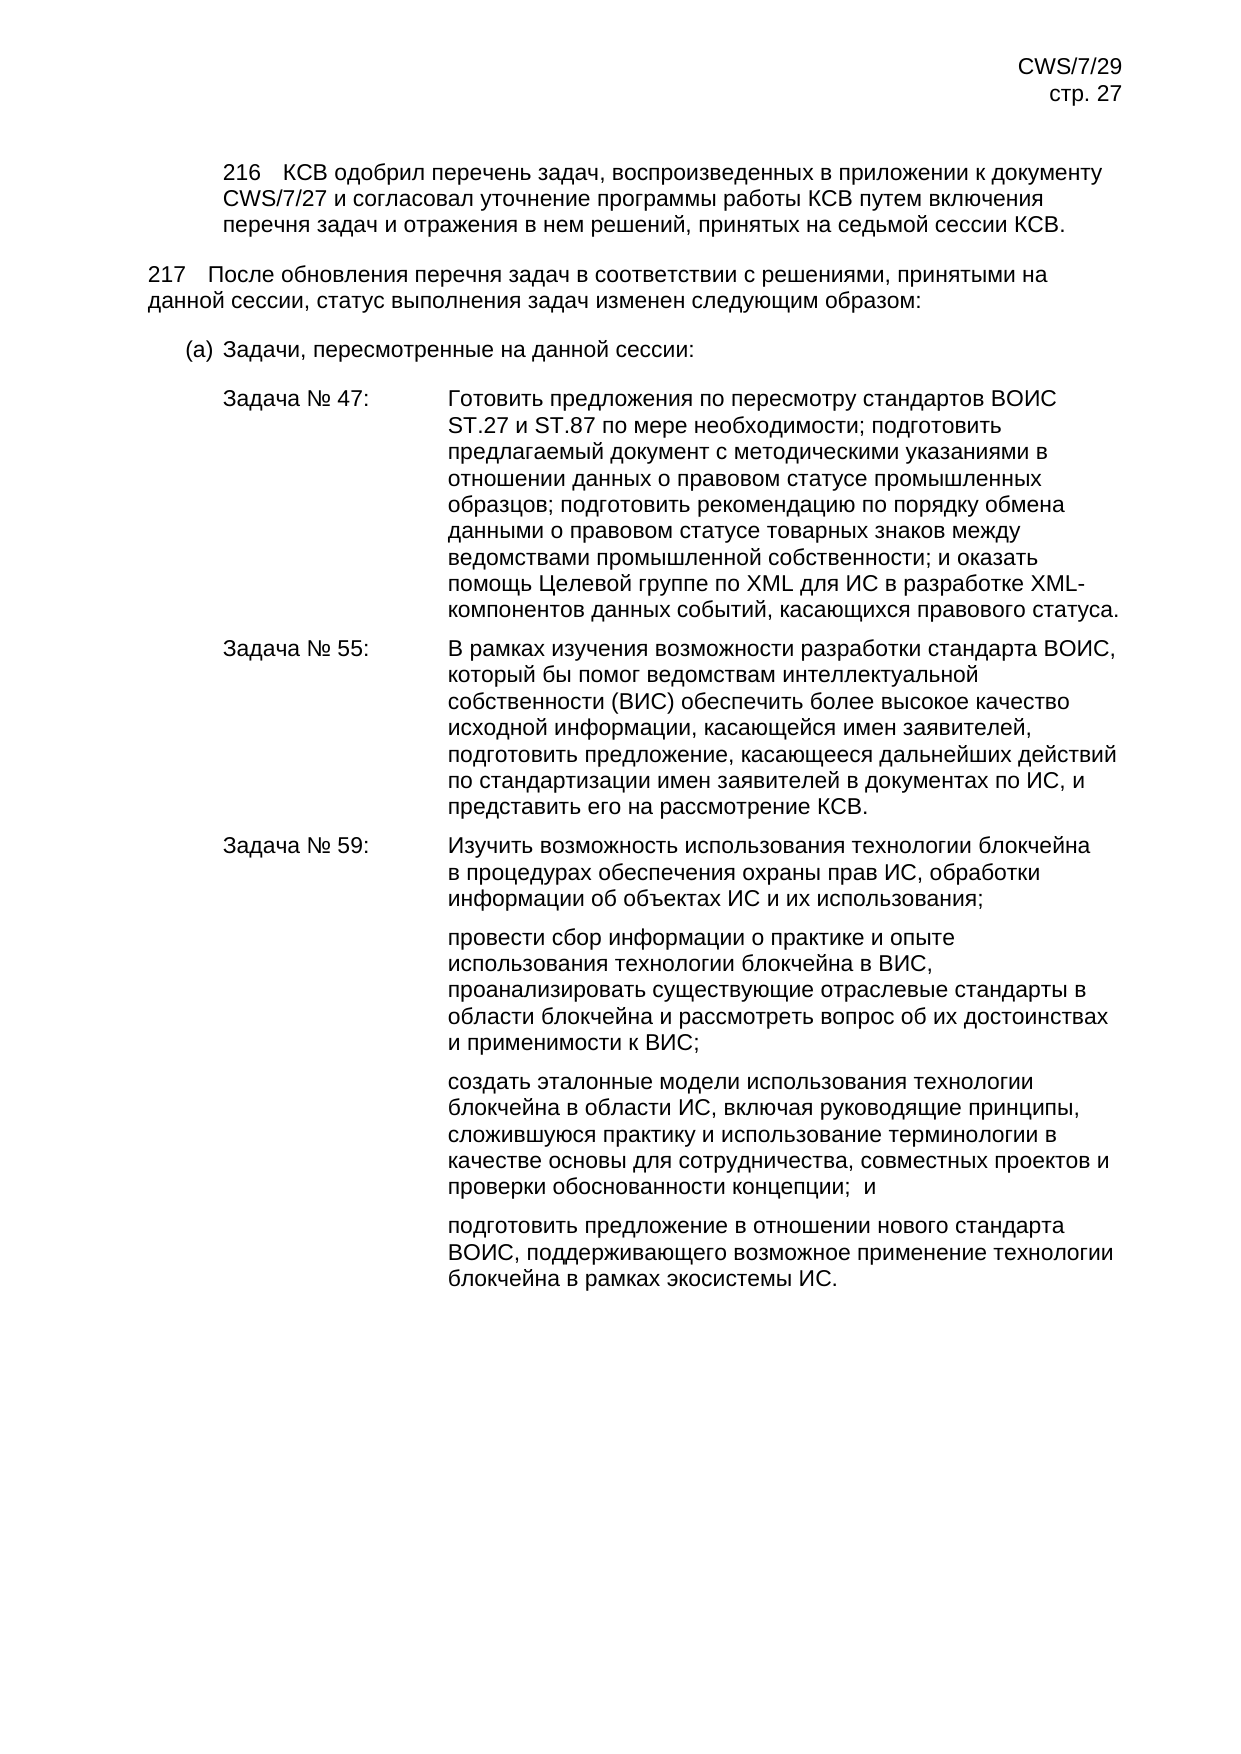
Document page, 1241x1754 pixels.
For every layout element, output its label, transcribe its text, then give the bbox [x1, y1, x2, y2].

text создать эталонные модели использования технологии блокчейна в области ИС, включая руководящие принципы, сложившуюся практику и использование терминологии в качестве основы для сотрудничества, совместных проектов и проверки обоснованности концепции; и [448, 1068, 1122, 1200]
text После обновления перечня задач в соответствии с решениями, принятыми на данной сессии, статус выполнения задач изменен следующим образом: [148, 261, 1122, 313]
text Задача № 59: Изучить возможность использования технологии блокчейна в процедурах обеспечения охраны прав ИС, обработки информации об объектах ИС и их использования; [223, 832, 1122, 911]
text провести сбор информации о практике и опыте использования технологии блокчейна в ВИС, проанализировать существующие отраслевые стандарты в области блокчейна и рассмотреть вопрос об их достоинствах и применимости к ВИС; [448, 924, 1122, 1055]
list Задачи, пересмотренные на данной сессии: [185, 336, 1122, 362]
text Задача № 55: В рамках изучения возможности разработки стандарта ВОИС, который бы помог ведомствам интеллектуальной собственности (ВИС) обеспечить более высокое качество исходной информации, касающейся имен заявителей, подготовить предложение, касающееся дальнейших действий по стандартизации имен заявителей в документах по ИС, и представить его на рассмотрение КСВ. [223, 635, 1122, 819]
text Задача № 47: Готовить предложения по пересмотру стандартов ВОИС ST.27 и ST.87 по мере необходимости; подготовить предлагаемый документ с методическими указаниями в отношении данных о правовом статусе промышленных образцов; подготовить рекомендацию по порядку обмена данными о правовом статусе товарных знаков между ведомствами промышленной собственности; и оказать помощь Целевой группе по XML для ИС в разработке XML-компонентов данных событий, касающихся правового статуса. [223, 385, 1122, 623]
text КСВ одобрил перечень задач, воспроизведенных в приложении к документу CWS/7/27 и согласовал уточнение программы работы КСВ путем включения перечня задач и отражения в нем решений, принятых на седьмой сессии КСВ. [223, 158, 1122, 238]
text подготовить предложение в отношении нового стандарта ВОИС, поддерживающего возможное применение технологии блокчейна в рамках экосистемы ИС. [448, 1212, 1122, 1291]
